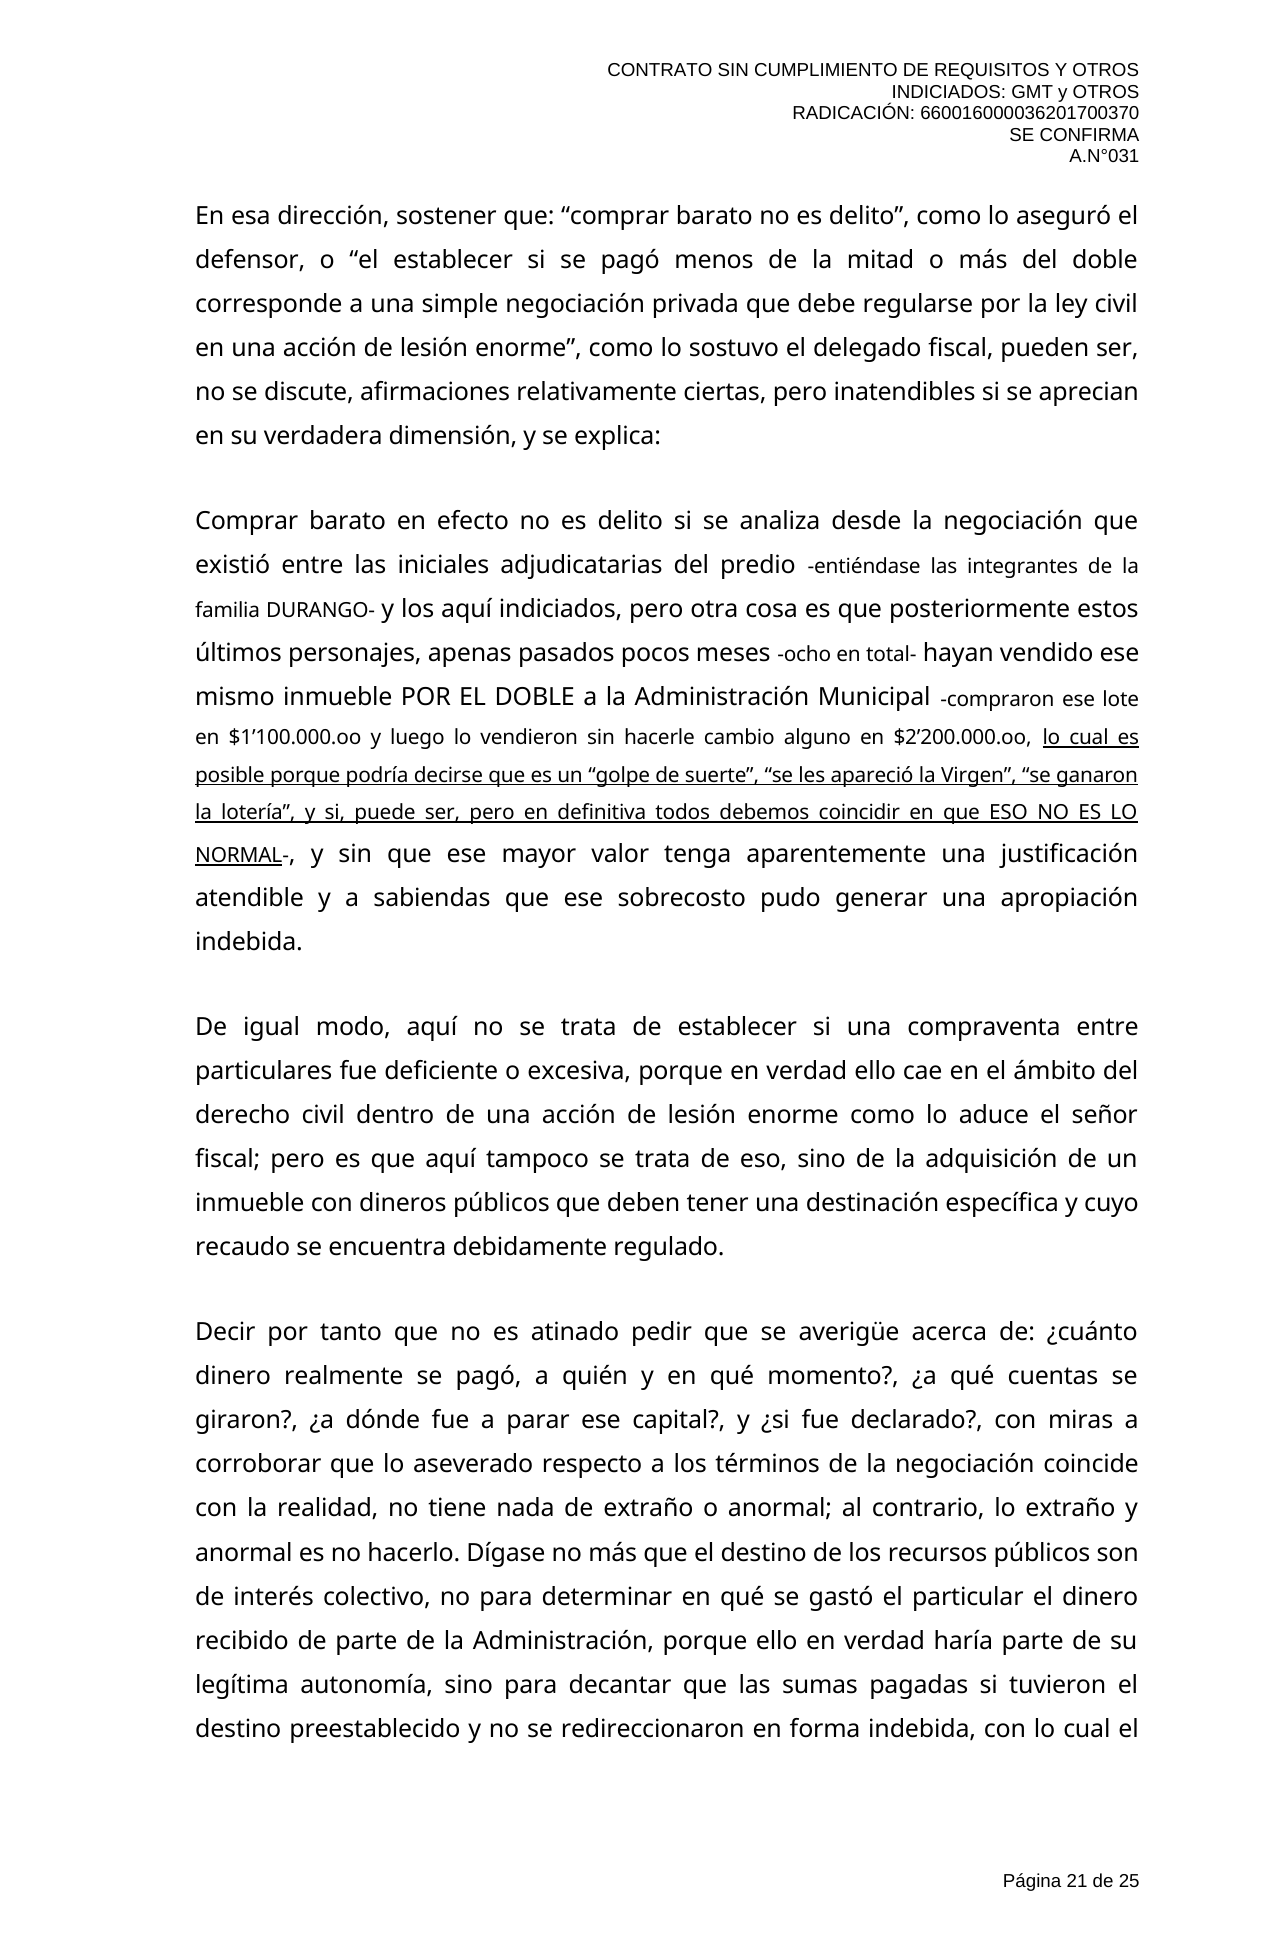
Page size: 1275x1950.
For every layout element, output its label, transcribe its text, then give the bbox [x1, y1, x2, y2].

text De igual modo, aquí no se trata de establecer si una compraventa entre particulares fue deficiente o excesiva, porque en verdad ello cae en el ámbito del derecho civil dentro de una acción de lesión enorme como lo aduce el señor fiscal; pero es que aquí tampoco se trata de eso, sino de la adquisición de un inmueble con dineros públicos que deben tener una destinación específica y cuyo recaudo se encuentra debidamente regulado. [195, 1006, 1139, 1263]
text En esa dirección, sostener que: “comprar barato no es delito”, como lo aseguró el defensor, o “el establecer si se pagó menos de la mitad o más del doble corresponde a una simple negociación privada que debe regularse por la ley civil en una acción de lesión enorme”, como lo sostuvo el delegado fiscal, pueden ser, no se discute, afirmaciones relativamente ciertas, pero inatendibles si se aprecian en su verdadera dimensión, y se explica: [195, 195, 1139, 452]
text Comprar barato en efecto no es delito si se analiza desde la negociación que existió entre las iniciales adjudicatarias del predio -entiéndase las integrantes de la familia DURANGO- y los aquí indiciados, pero otra cosa es que posteriormente estos últimos personajes, apenas pasados pocos meses -ocho en total- hayan vendido ese mismo inmueble POR EL DOBLE a la Administración Municipal -compraron ese lote en $1’100.000.oo y luego lo vendieron sin hacerle cambio alguno en $2’200.000.oo, lo cual es posible porque podría decirse que es un “golpe de suerte”, “se les apareció la Virgen”, “se ganaron la lotería”, y si, puede ser, pero en definitiva todos debemos coincidir en que ESO NO ES LO NORMAL-, y sin que ese mayor valor tenga aparentemente una justificación atendible y a sabiendas que ese sobrecosto pudo generar una apropiación indebida. [195, 500, 1139, 958]
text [195, 1311, 1139, 1744]
